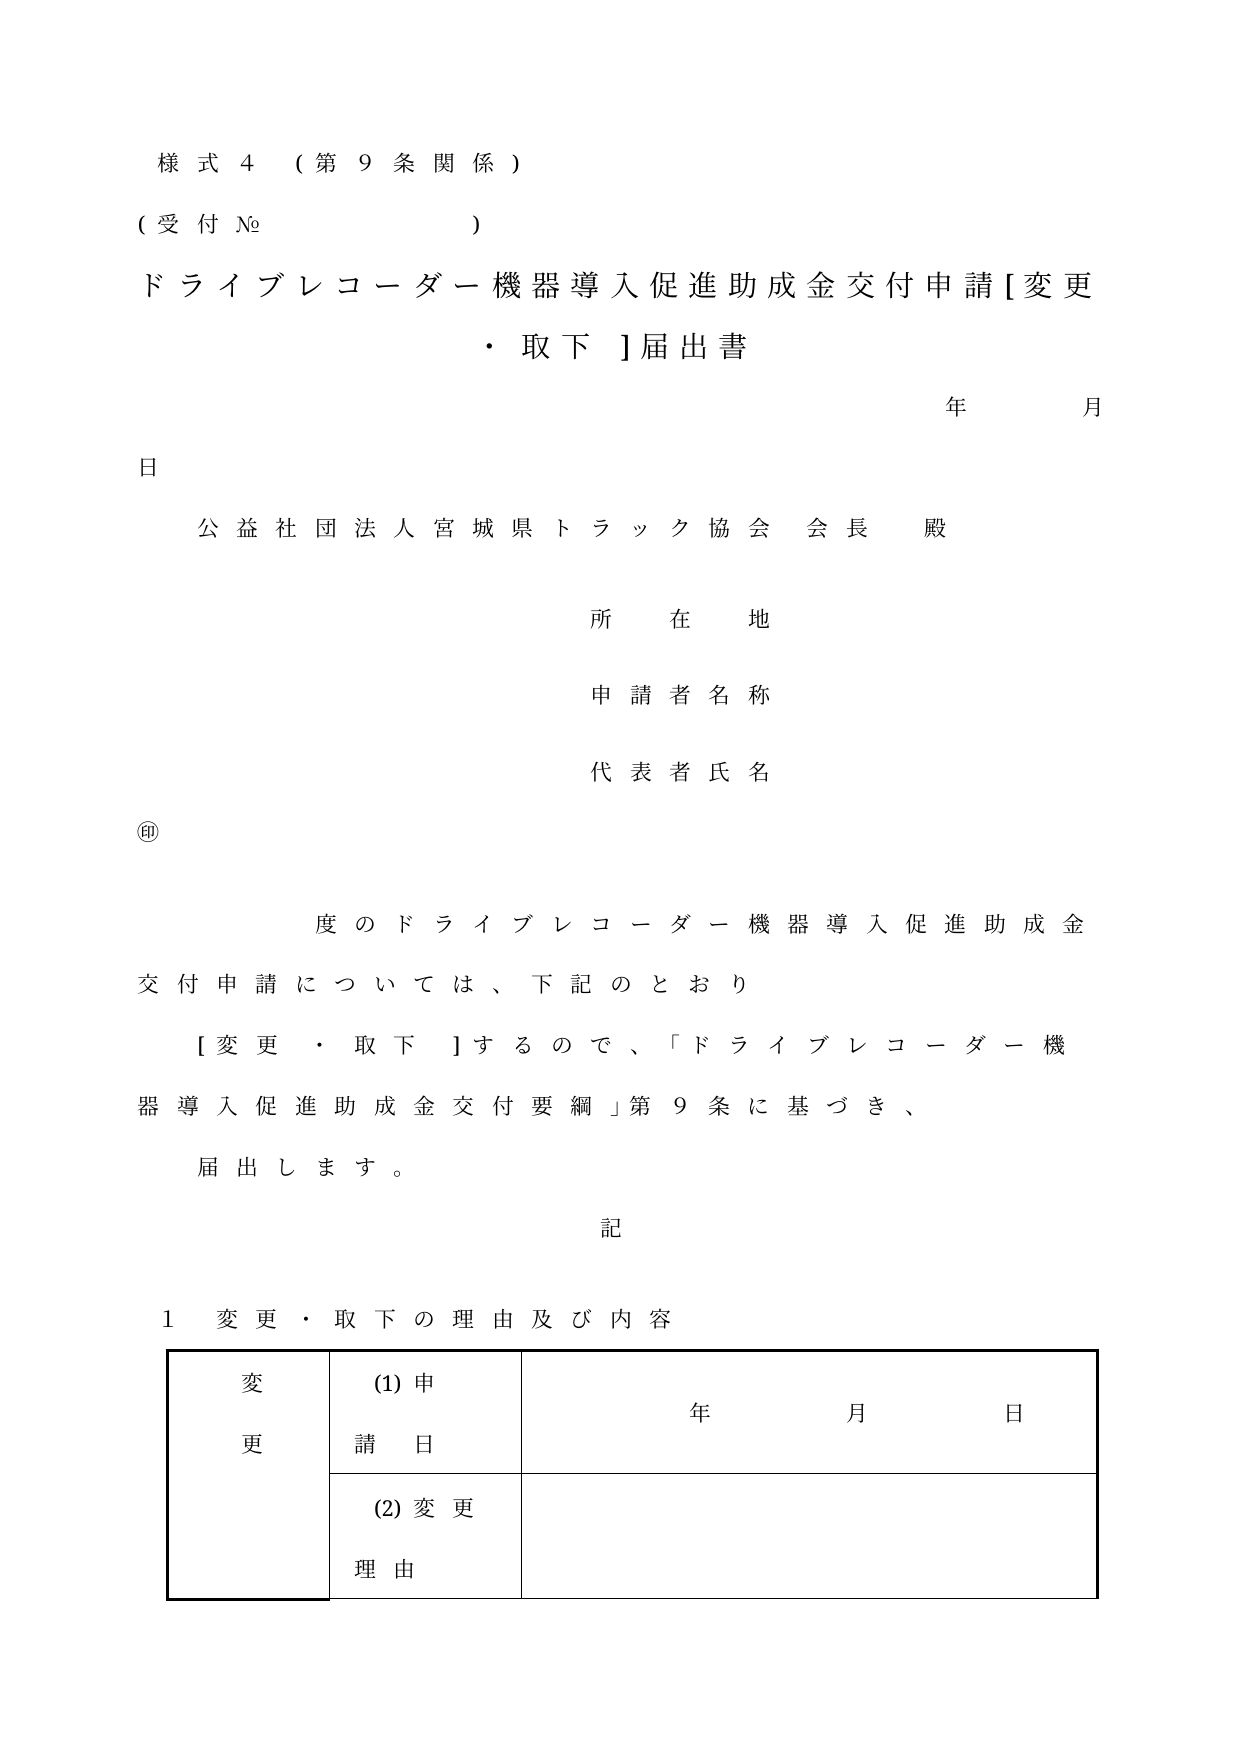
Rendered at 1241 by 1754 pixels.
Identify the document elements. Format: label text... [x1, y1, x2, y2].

table_header (1) 申 請 日 [330, 1352, 521, 1473]
text １ 変更・取下の理由及び内容 [138, 1288, 1125, 1348]
table_cell (2) 変更理由 [330, 1474, 521, 1598]
text ドライブレコーダー機器導入促進助成金交付申請[ 変更 ･ 取下 ]届出書 [138, 253, 1102, 375]
text 公益社団法人宮城県トラック協会 会長 殿 [138, 497, 1102, 558]
text 所 在 地 [138, 588, 1102, 649]
text 度のドライブレコーダー機器導入促進助成金交付申請については、下記のとおり [138, 892, 1102, 1014]
text 記 [138, 1196, 1102, 1257]
table_cell [522, 1474, 1096, 1598]
text 届出します。 [138, 1136, 1102, 1196]
text 様式４ (第９条関係) (受付№ ) [138, 132, 1102, 253]
text 申請者名称 [138, 664, 1102, 725]
text [ 変更 ･ 取下 ]するので、｢ドライブレコーダー機器導入促進助成金交付要綱｣第９条に基づき、 [138, 1014, 1102, 1136]
text 代表者氏名 ㊞ [138, 740, 1102, 862]
table_header 変 更 [169, 1352, 329, 1598]
text 年 月 日 [138, 375, 1126, 497]
table_header 年 月 日 [522, 1352, 1096, 1473]
